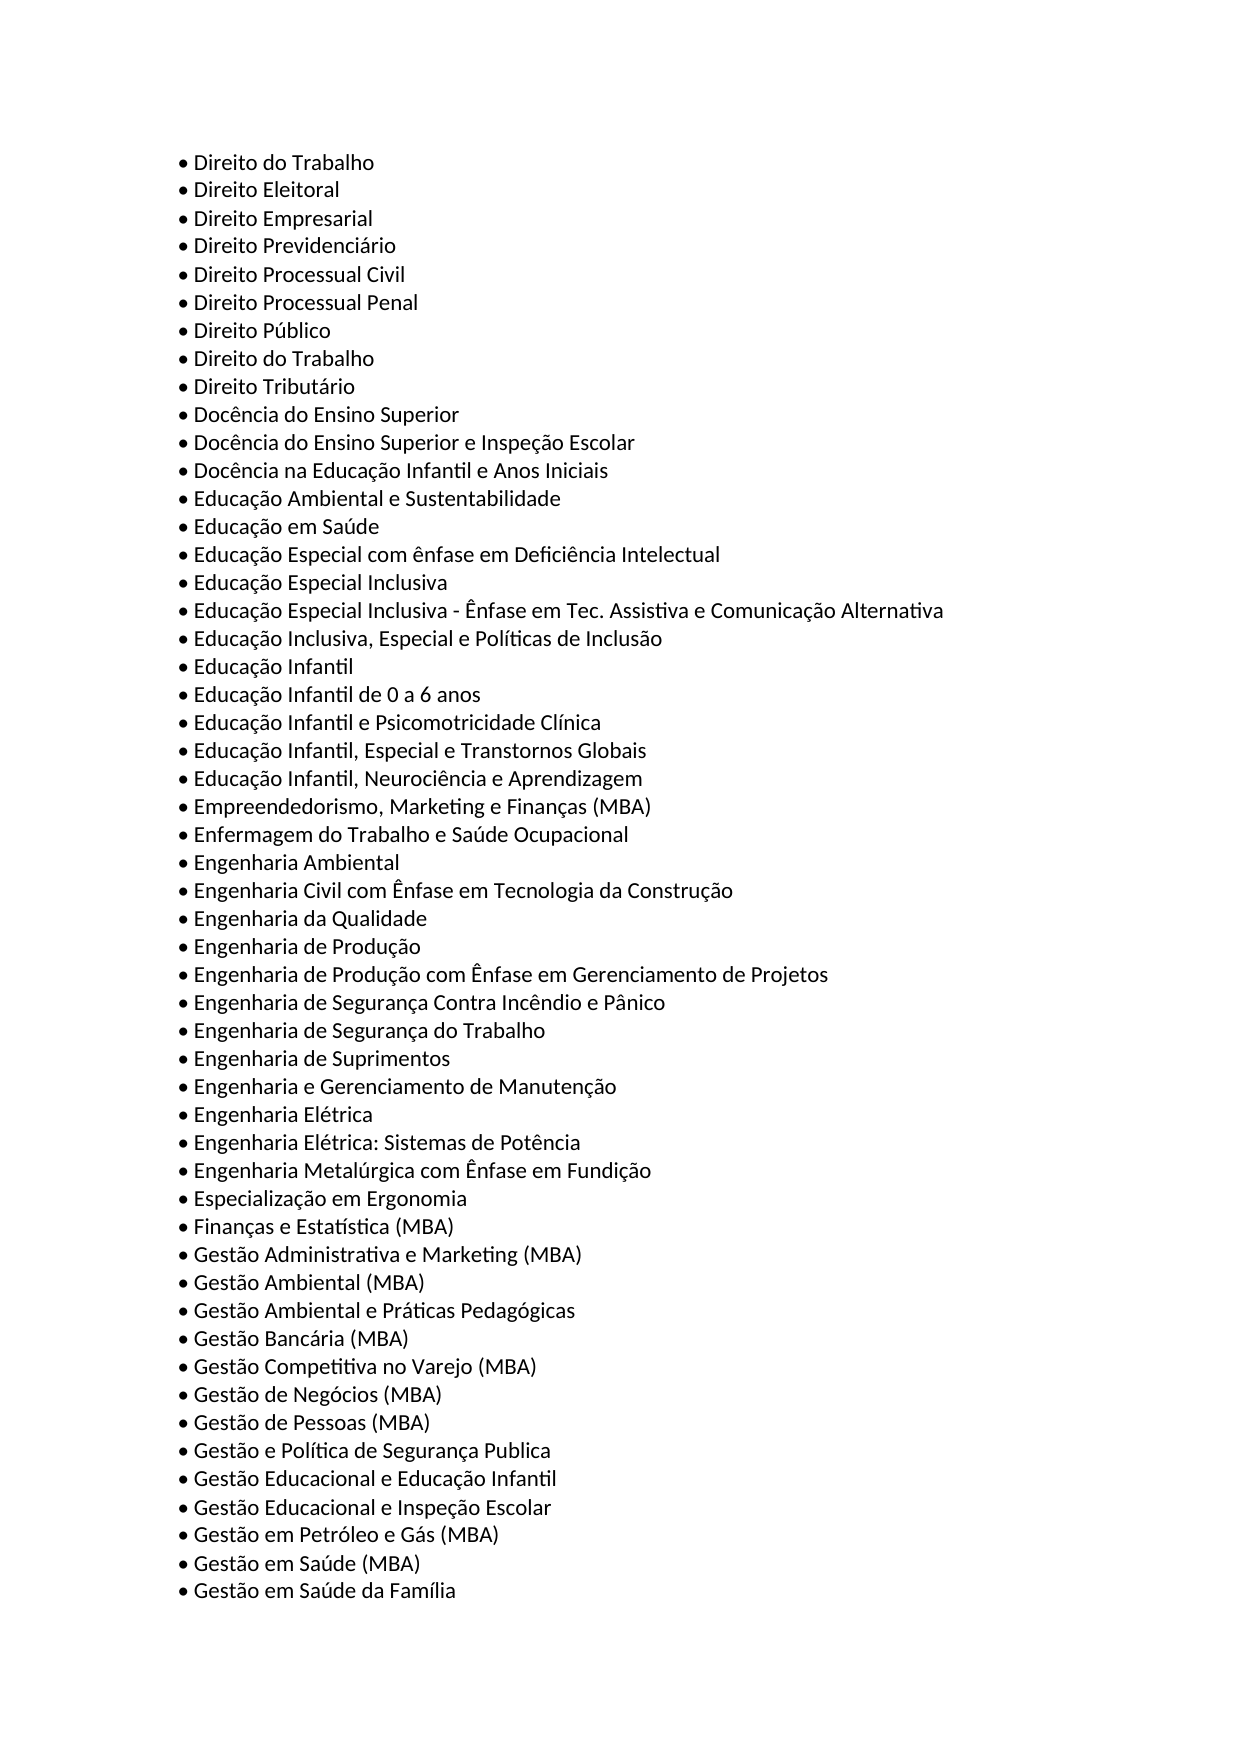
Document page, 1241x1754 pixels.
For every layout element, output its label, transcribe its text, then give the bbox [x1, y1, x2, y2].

text • Educação Infantil [177, 652, 1063, 680]
text • Engenharia de Produção [177, 932, 1063, 960]
text • Gestão Educacional e Inspeção Escolar [177, 1493, 1063, 1521]
text • Gestão de Pessoas (MBA) [177, 1408, 1063, 1437]
text • Docência do Ensino Superior e Inspeção Escolar [177, 428, 1063, 456]
text • Direito do Trabalho [177, 148, 1063, 176]
text • Educação em Saúde [177, 512, 1063, 540]
text • Direito do Trabalho [177, 344, 1063, 372]
text • Educação Infantil e Psicomotricidade Clínica [177, 708, 1063, 736]
text • Educação Especial Inclusiva - Ênfase em Tec. Assistiva e Comunicação Alternativa [177, 596, 1063, 624]
text • Educação Especial com ênfase em Deficiência Intelectual [177, 540, 1063, 568]
text • Direito Eleitoral [177, 176, 1063, 204]
text • Gestão em Saúde da Família [177, 1577, 1063, 1605]
text • Engenharia da Qualidade [177, 904, 1063, 932]
text • Gestão Educacional e Educação Infantil [177, 1464, 1063, 1493]
text • Gestão Administrativa e Marketing (MBA) [177, 1240, 1063, 1268]
text • Finanças e Estatística (MBA) [177, 1212, 1063, 1240]
text • Gestão Competitiva no Varejo (MBA) [177, 1352, 1063, 1381]
text • Engenharia Civil com Ênfase em Tecnologia da Construção [177, 876, 1063, 904]
text • Especialização em Ergonomia [177, 1184, 1063, 1212]
text • Engenharia de Segurança Contra Incêndio e Pânico [177, 988, 1063, 1016]
text • Gestão Ambiental (MBA) [177, 1268, 1063, 1296]
text • Direito Processual Civil [177, 260, 1063, 288]
text • Gestão em Saúde (MBA) [177, 1549, 1063, 1577]
text • Engenharia Metalúrgica com Ênfase em Fundição [177, 1156, 1063, 1184]
text • Enfermagem do Trabalho e Saúde Ocupacional [177, 820, 1063, 848]
text • Educação Especial Inclusiva [177, 568, 1063, 596]
text • Gestão em Petróleo e Gás (MBA) [177, 1521, 1063, 1549]
text • Gestão Bancária (MBA) [177, 1324, 1063, 1352]
text • Engenharia de Segurança do Trabalho [177, 1016, 1063, 1044]
text • Direito Tributário [177, 372, 1063, 400]
text • Educação Inclusiva, Especial e Políticas de Inclusão [177, 624, 1063, 652]
text • Docência na Educação Infantil e Anos Iniciais [177, 456, 1063, 484]
text • Docência do Ensino Superior [177, 400, 1063, 428]
text • Engenharia Elétrica: Sistemas de Potência [177, 1128, 1063, 1156]
text • Gestão Ambiental e Práticas Pedagógicas [177, 1296, 1063, 1324]
text • Educação Ambiental e Sustentabilidade [177, 484, 1063, 512]
text • Engenharia e Gerenciamento de Manutenção [177, 1072, 1063, 1100]
text • Direito Público [177, 316, 1063, 344]
text • Empreendedorismo, Marketing e Finanças (MBA) [177, 792, 1063, 820]
text • Direito Previdenciário [177, 232, 1063, 260]
text • Educação Infantil de 0 a 6 anos [177, 680, 1063, 708]
text • Engenharia Ambiental [177, 848, 1063, 876]
text • Engenharia Elétrica [177, 1100, 1063, 1128]
text • Engenharia de Suprimentos [177, 1044, 1063, 1072]
text • Direito Empresarial [177, 204, 1063, 232]
text • Educação Infantil, Neurociência e Aprendizagem [177, 764, 1063, 792]
text • Engenharia de Produção com Ênfase em Gerenciamento de Projetos [177, 960, 1063, 988]
text • Gestão de Negócios (MBA) [177, 1381, 1063, 1408]
text • Gestão e Política de Segurança Publica [177, 1437, 1063, 1464]
text • Direito Processual Penal [177, 288, 1063, 316]
text • Educação Infantil, Especial e Transtornos Globais [177, 736, 1063, 764]
